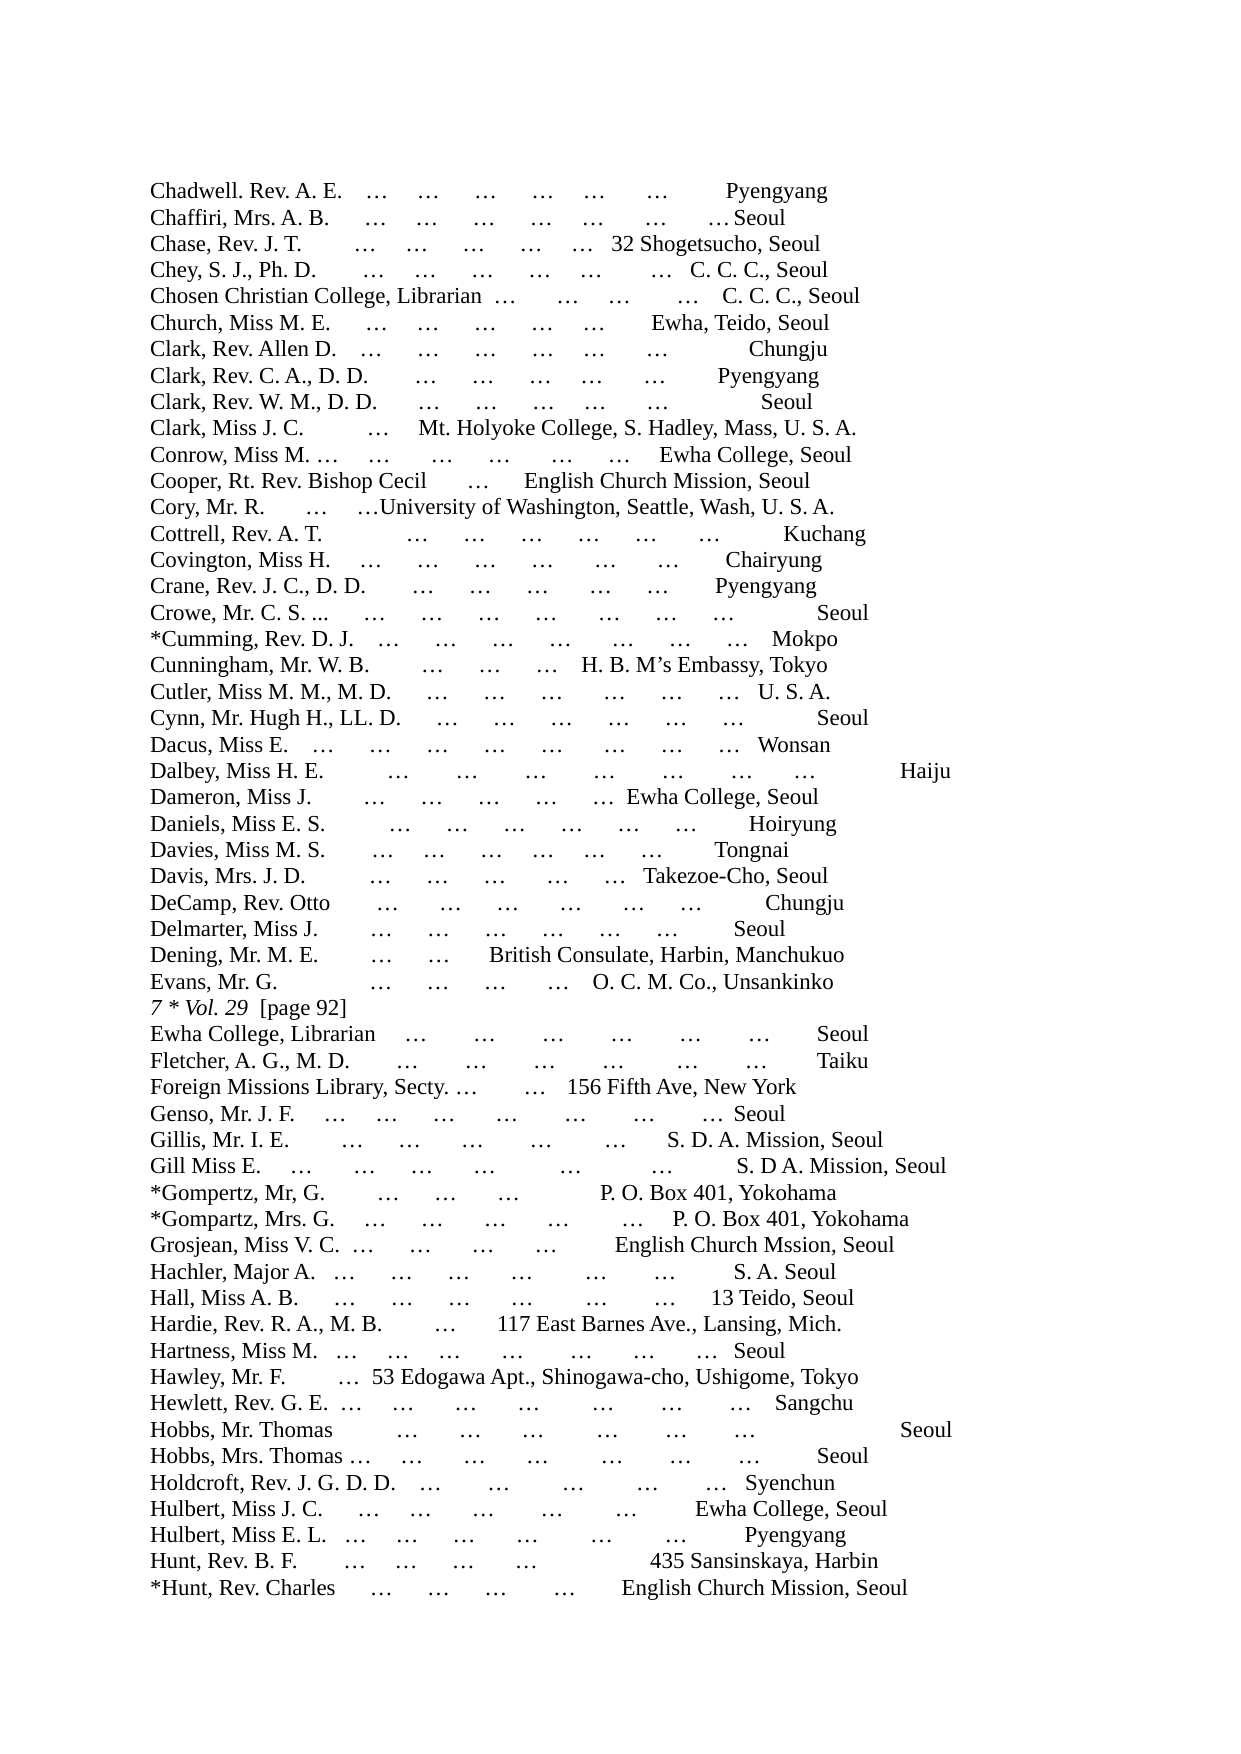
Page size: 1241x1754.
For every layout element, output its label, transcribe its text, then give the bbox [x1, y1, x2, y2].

text DeCamp, Rev. Otto … … … … … … Chungju [150, 889, 1090, 915]
text Dacus, Miss E. … … … … … … … … Wonsan [150, 731, 1090, 757]
text Ewha College, Librarian … … … … … … Seoul [150, 1021, 1090, 1047]
text Cynn, Mr. Hugh H., LL. D. … … … … … … Seoul [150, 704, 1090, 731]
text Hulbert, Miss E. L. … … … … … … Pyengyang [150, 1521, 1090, 1548]
text Foreign Missions Library, Secty. … … 156 Fifth Ave, New York [150, 1073, 1090, 1099]
text *Cumming, Rev. D. J. … … … … … … … Mokpo [150, 625, 1090, 652]
text Hunt, Rev. B. F. … … … … 435 Sansinskaya, Harbin [150, 1548, 1090, 1574]
text Hobbs, Mrs. Thomas … … … … … … … Seoul [150, 1442, 1090, 1468]
text Clark, Rev. Allen D. … … … … … … Chungju [150, 335, 1090, 362]
text Covington, Miss H. … … … … … … Chairyung [150, 546, 1090, 572]
text Evans, Mr. G. … … … … O. C. M. Co., Unsankinko [150, 968, 1090, 994]
text Chaffiri, Mrs. A. B. … … … … … … … Seoul [150, 203, 1090, 230]
text Clark, Rev. W. M., D. D. … … … … … Seoul [150, 388, 1090, 414]
text Dalbey, Miss H. E. … … … … … … … Haiju [150, 757, 1090, 783]
text Hartness, Miss M. … … … … … … … Seoul [150, 1337, 1090, 1363]
text Dameron, Miss J. … … … … … Ewha College, Seoul [150, 783, 1090, 810]
text Hewlett, Rev. G. E. … … … … … … … Sangchu [150, 1389, 1090, 1416]
text Chase, Rev. J. T. … … … … … 32 Shogetsucho, Seoul [150, 230, 1090, 256]
text Clark, Miss J. C. … Mt. Holyoke College, S. Hadley, Mass, U. S. A. [150, 414, 1090, 441]
text Hulbert, Miss J. C. … … … … … Ewha College, Seoul [150, 1495, 1090, 1521]
text Chey, S. J., Ph. D. … … … … … … C. C. C., Seoul [150, 256, 1090, 283]
text Cunningham, Mr. W. B. … … … H. B. M’s Embassy, Tokyo [150, 652, 1090, 678]
text Delmarter, Miss J. … … … … … … Seoul [150, 915, 1090, 941]
text *Gompertz, Mr, G. … … … P. O. Box 401, Yokohama [150, 1179, 1090, 1205]
text *Hunt, Rev. Charles … … … … English Church Mission, Seoul [150, 1574, 1090, 1600]
text Fletcher, A. G., M. D. … … … … … … Taiku [150, 1047, 1090, 1073]
text Chosen Christian College, Librarian … … … … C. C. C., Seoul [150, 283, 1090, 309]
text Cutler, Miss M. M., M. D. … … … … … … U. S. A. [150, 678, 1090, 704]
text Cottrell, Rev. A. T. … … … … … … Kuchang [150, 520, 1090, 546]
text Hall, Miss A. B. … … … … … … 13 Teido, Seoul [150, 1284, 1090, 1310]
text Hachler, Major A. … … … … … … S. A. Seoul [150, 1258, 1090, 1284]
text Genso, Mr. J. F. … … … … … … … Seoul [150, 1099, 1090, 1126]
text Davies, Miss M. S. … … … … … … Tongnai [150, 836, 1090, 862]
text Church, Miss M. E. … … … … … Ewha, Teido, Seoul [150, 309, 1090, 335]
text Daniels, Miss E. S. … … … … … … Hoiryung [150, 810, 1090, 836]
text Hawley, Mr. F. … 53 Edogawa Apt., Shinogawa-cho, Ushigome, Tokyo [150, 1363, 1090, 1389]
text Clark, Rev. C. A., D. D. … … … … … Pyengyang [150, 362, 1090, 388]
text Crane, Rev. J. C., D. D. … … … … … Pyengyang [150, 572, 1090, 599]
text Davis, Mrs. J. D. … … … … … Takezoe-Cho, Seoul [150, 862, 1090, 889]
text *Gompartz, Mrs. G. … … … … … P. O. Box 401, Yokohama [150, 1205, 1090, 1231]
text Conrow, Miss M. … … … … … … Ewha College, Seoul [150, 441, 1090, 467]
text Grosjean, Miss V. C. … … … … English Church Mssion, Seoul [150, 1231, 1090, 1258]
text Chadwell. Rev. A. E. … … … … … … Pyengyang [150, 177, 1090, 203]
text Gill Miss E. … … … … … … S. D A. Mission, Seoul [150, 1152, 1090, 1179]
text 7 * Vol. 29 [page 92] [150, 994, 1090, 1021]
text Crowe, Mr. C. S. ... … … … … … … … Seoul [150, 599, 1090, 625]
text Hobbs, Mr. Thomas … … … … … … Seoul [150, 1416, 1090, 1442]
text Hardie, Rev. R. A., M. B. … 117 East Barnes Ave., Lansing, Mich. [150, 1310, 1090, 1337]
text Cooper, Rt. Rev. Bishop Cecil … English Church Mission, Seoul [150, 467, 1090, 493]
text Holdcroft, Rev. J. G. D. D. … … … … … Syenchun [150, 1468, 1090, 1495]
text Cory, Mr. R. … …University of Washington, Seattle, Wash, U. S. A. [150, 493, 1090, 520]
text Dening, Mr. M. E. … … British Consulate, Harbin, Manchukuo [150, 941, 1090, 968]
text Gillis, Mr. I. E. … … … … … S. D. A. Mission, Seoul [150, 1126, 1090, 1152]
